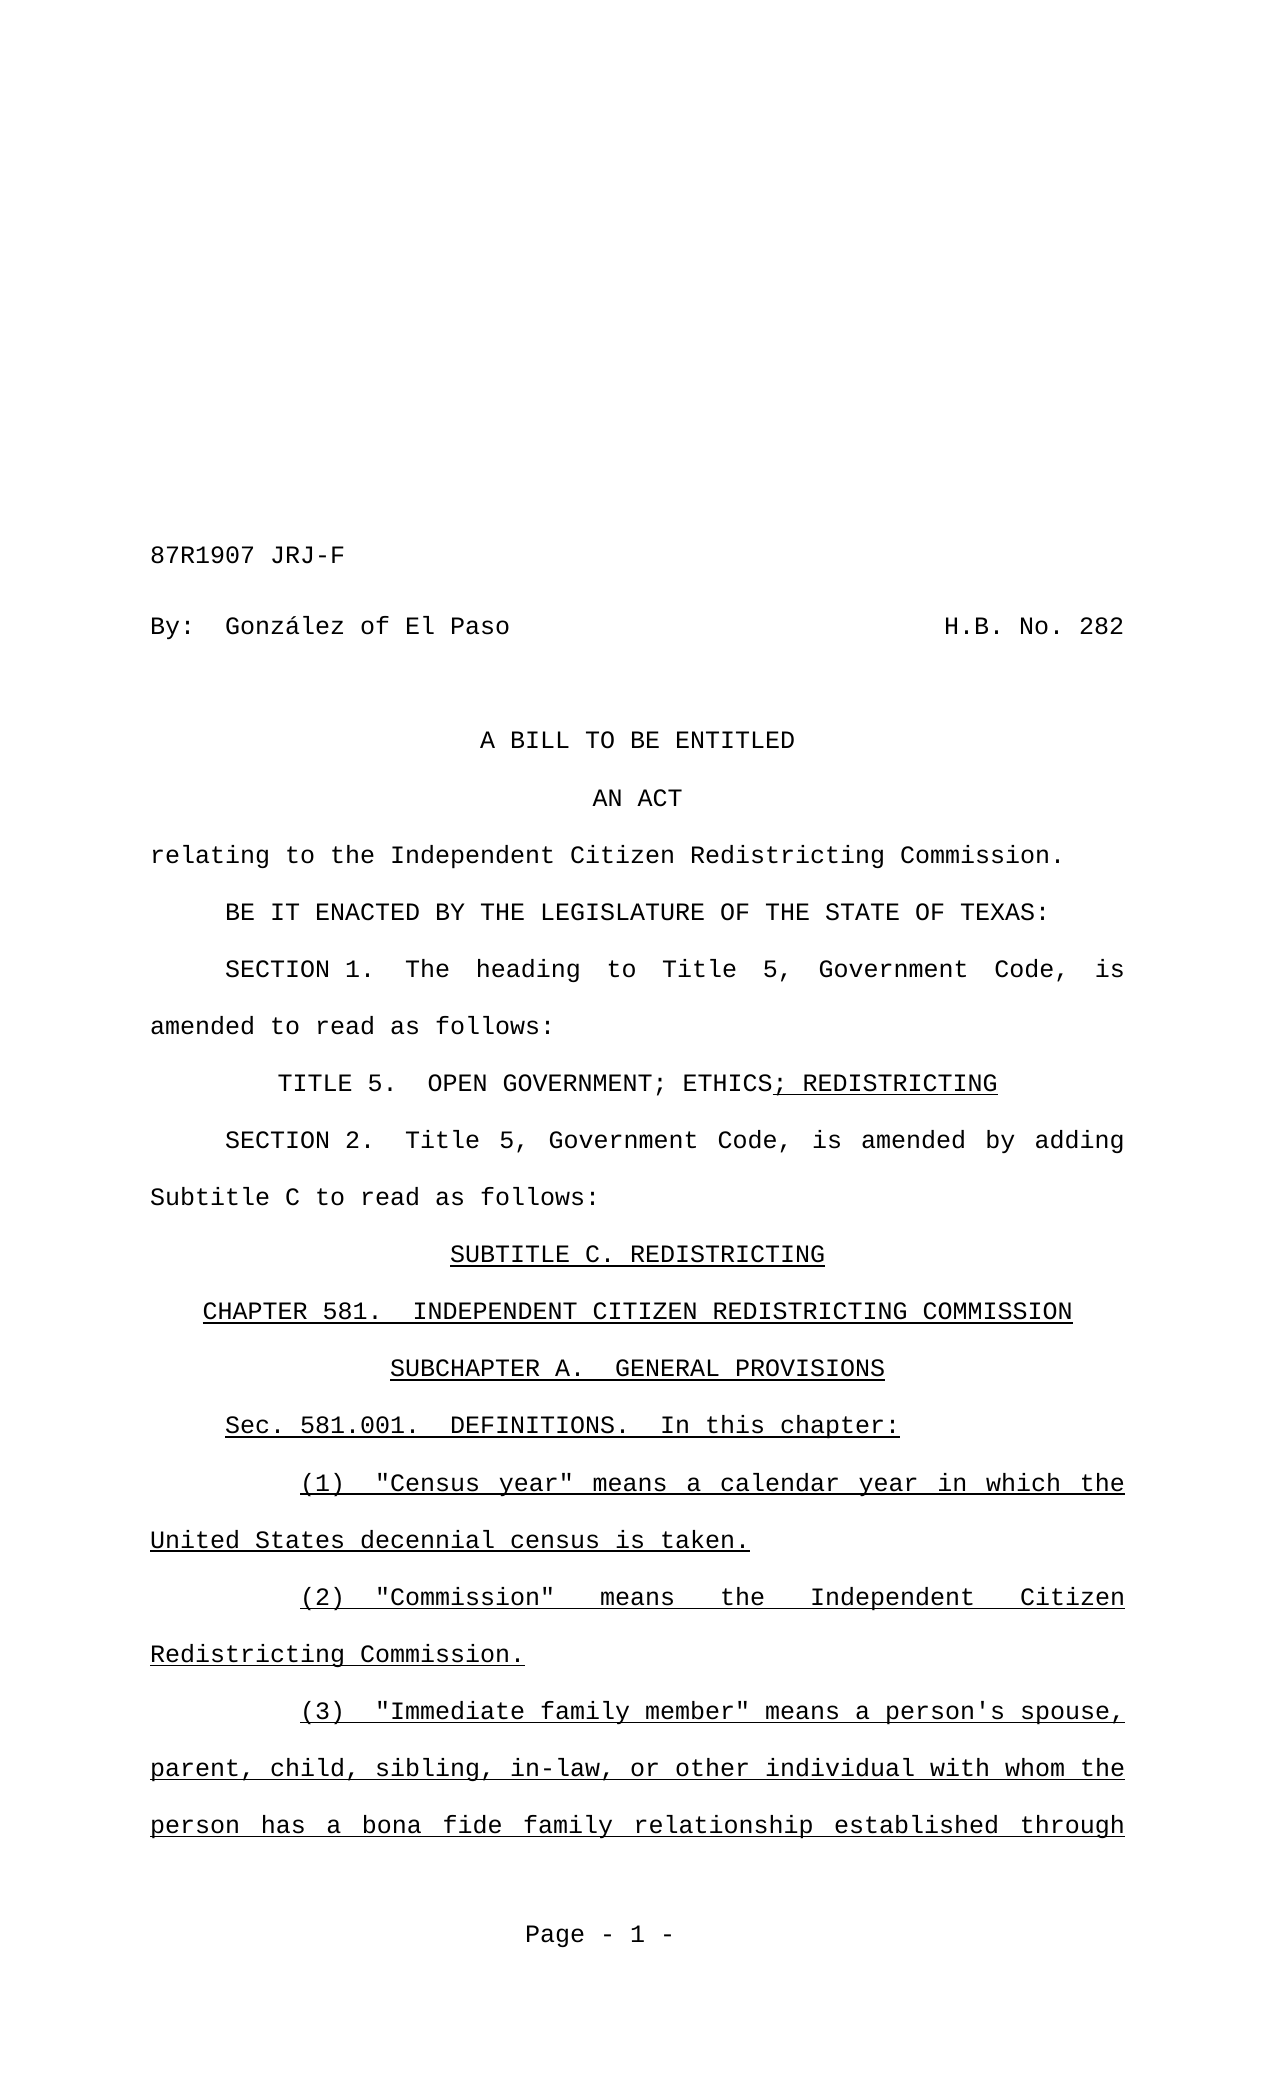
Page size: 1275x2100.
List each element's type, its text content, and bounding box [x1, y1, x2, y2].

text SECTION 2. Title 5, Government Code, is amended by adding Subtitle C to read as follows: [150, 1127, 1125, 1213]
text 87R1907 JRJ-F [150, 542, 1125, 571]
text TITLE 5. OPEN GOVERNMENT; ETHICS; REDISTRICTING [150, 1070, 1125, 1099]
text AN ACT [150, 785, 1125, 813]
text By: González of El Paso H.B. No. 282 [150, 614, 1125, 642]
text Sec. 581.001. DEFINITIONS. In this chapter: [150, 1413, 1125, 1441]
text SUBTITLE C. REDISTRICTING [150, 1242, 1125, 1270]
text relating to the Independent Citizen Redistricting Commission. [150, 842, 1125, 871]
text A BILL TO BE ENTITLED [150, 728, 1125, 756]
text (1) "Census year" means a calendar year in which the United States decennial census is taken. [150, 1470, 1125, 1556]
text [150, 1780, 1125, 1836]
text CHAPTER 581. INDEPENDENT CITIZEN REDISTRICTING COMMISSION [150, 1299, 1125, 1327]
text (2) "Commission" means the Independent Citizen Redistricting Commission. [150, 1584, 1125, 1670]
text SUBCHAPTER A. GENERAL PROVISIONS [150, 1356, 1125, 1384]
text SECTION 1. The heading to Title 5, Government Code, is amended to read as follows: [150, 956, 1125, 1042]
text BE IT ENACTED BY THE LEGISLATURE OF THE STATE OF TEXAS: [150, 899, 1125, 928]
